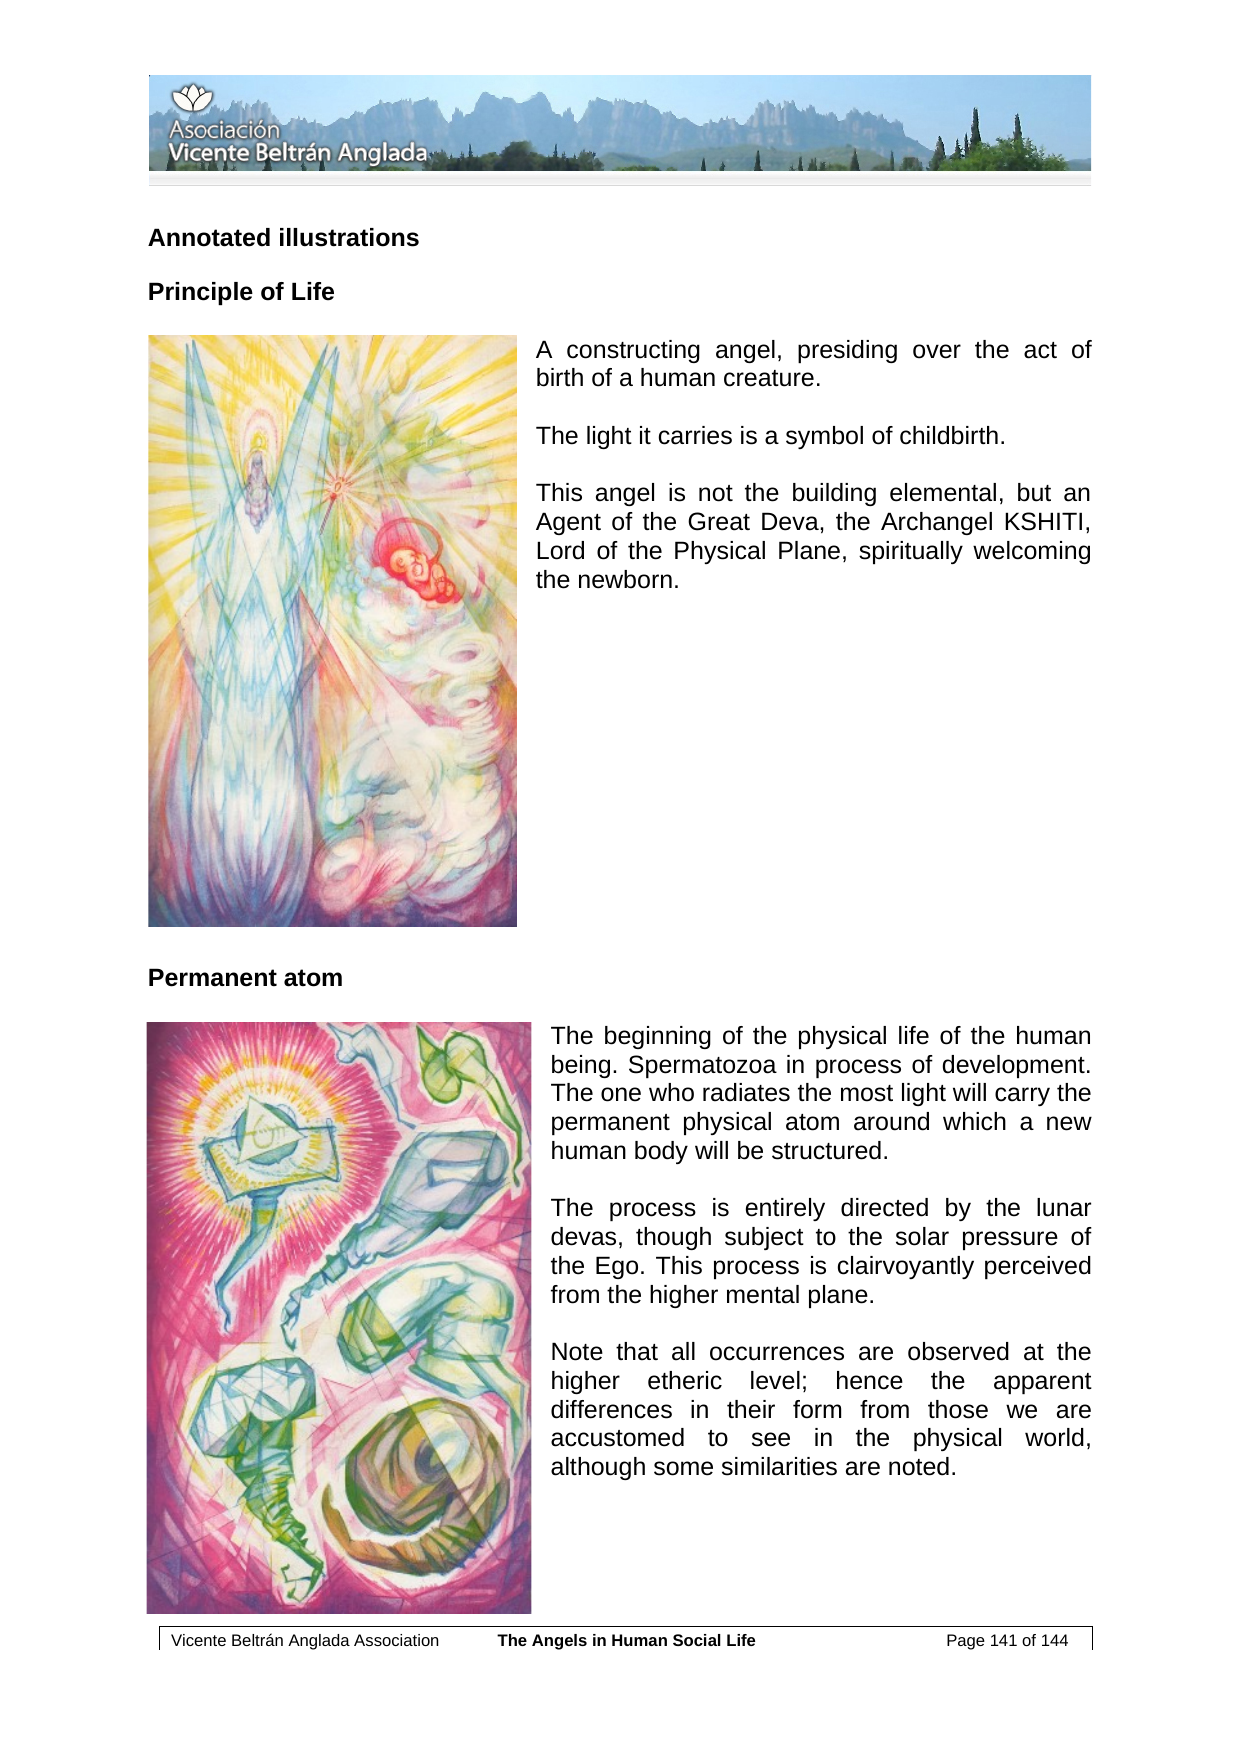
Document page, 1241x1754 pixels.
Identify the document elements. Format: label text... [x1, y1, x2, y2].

text A constructing angel, presiding over the act of birth of a human creature. [517, 335, 1092, 392]
text The light it carries is a symbol of childbirth. [517, 421, 1092, 450]
text The beginning of the physical life of the human being. Spermatozoa in process of development. The one who radiates the most light will carry the permanent physical atom around which a new human body will be structured. [148, 1021, 1092, 1165]
text Note that all occurrences are observed at the higher etheric level; hence the apparent differences in their form from those we are accustomed to see in the physical world, although some similarities are noted. [532, 1337, 1092, 1481]
subtitle Annotated illustrations [148, 223, 1092, 252]
subtitle Principle of Life [148, 277, 1092, 306]
picture [149, 75, 1092, 186]
picture [146, 1022, 532, 1614]
text This angel is not the building elemental, but an Agent of the Great Deva, the Archangel KSHITI, Lord of the Physical Plane, spiritually welcoming the newborn. [517, 478, 1092, 593]
text The process is entirely directed by the lunar devas, though subject to the solar pressure of the Ego. This process is clairvoyantly perceived from the higher mental plane. [532, 1193, 1092, 1308]
subtitle Permanent atom [148, 963, 1092, 992]
picture [148, 335, 517, 927]
